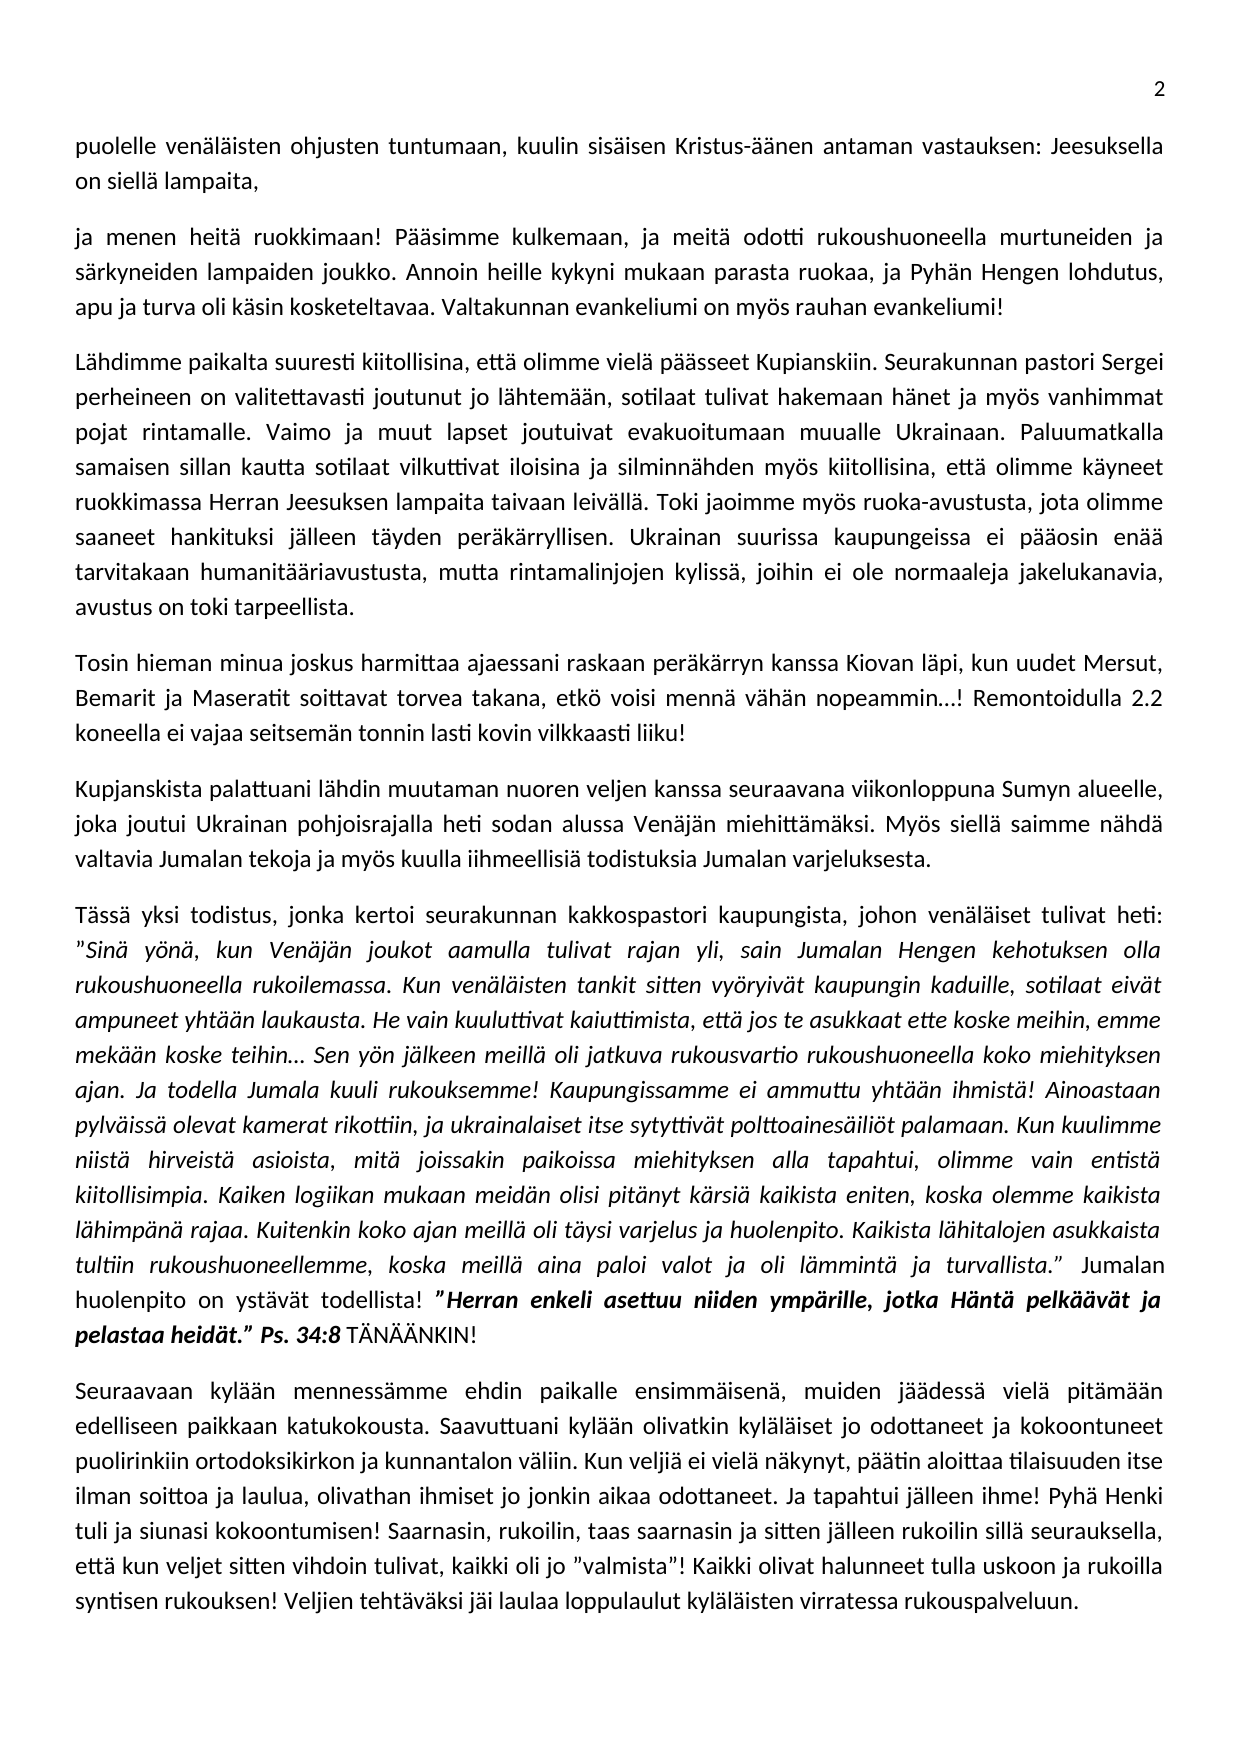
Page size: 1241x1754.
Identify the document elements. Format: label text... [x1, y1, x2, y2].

text Lähdimme paikalta suuresti kiitollisina, että olimme vielä päässeet Kupianskiin. Seurakunnan pastori Sergei perheineen on valitettavasti joutunut jo lähtemään, sotilaat tulivat hakemaan hänet ja myös vanhimmat pojat rintamalle. Vaimo ja muut lapset joutuivat evakuoitumaan muualle Ukrainaan. Paluumatkalla samaisen sillan kautta sotilaat vilkuttivat iloisina ja silminnähden myös kiitollisina, että olimme käyneet ruokkimassa Herran Jeesuksen lampaita taivaan leivällä. Toki jaoimme myös ruoka-avustusta, jota olimme saaneet hankituksi jälleen täyden peräkärryllisen. Ukrainan suurissa kaupungeissa ei pääosin enää tarvitakaan humanitääriavustusta, mutta rintamalinjojen kylissä, joihin ei ole normaaleja jakelukanavia, avustus on toki tarpeellista. [75, 346, 1165, 622]
text Tässä yksi todistus, jonka kertoi seurakunnan kakkospastori kaupungista, johon venäläiset tulivat heti: ”Sinä yönä, kun Venäjän joukot aamulla tulivat rajan yli, sain Jumalan Hengen kehotuksen olla rukoushuoneella rukoilemassa. Kun venäläisten tankit sitten vyöryivät kaupungin kaduille, sotilaat eivät ampuneet yhtään laukausta. He vain kuuluttivat kaiuttimista, että jos te asukkaat ette koske meihin, emme mekään koske teihin… Sen yön jälkeen meillä oli jatkuva rukousvartio rukoushuoneella koko miehityksen ajan. Ja todella Jumala kuuli rukouksemme! Kaupungissamme ei ammuttu yhtään ihmistä! Ainoastaan pylväissä olevat kamerat rikottiin, ja ukrainalaiset itse sytyttivät polttoainesäiliöt palamaan. Kun kuulimme niistä hirveistä asioista, mitä joissakin paikoissa miehityksen alla tapahtui, olimme vain entistä kiitollisimpia. Kaiken logiikan mukaan meidän olisi pitänyt kärsiä kaikista eniten, koska olemme kaikista lähimpänä rajaa. Kuitenkin koko ajan meillä oli täysi varjelus ja huolenpito. Kaikista lähitalojen asukkaista tultiin rukoushuoneellemme, koska meillä aina paloi valot ja oli lämmintä ja turvallista.” Jumalan huolenpito on ystävät todellista! ”Herran enkeli asettuu niiden ympärille, jotka Häntä pelkäävät ja pelastaa heidät.” Ps. 34:8 TÄNÄÄNKIN! [75, 899, 1165, 1349]
text ja menen heitä ruokkimaan! Pääsimme kulkemaan, ja meitä odotti rukoushuoneella murtuneiden ja särkyneiden lampaiden joukko. Annoin heille kykyni mukaan parasta ruokaa, ja Pyhän Hengen lohdutus, apu ja turva oli käsin kosketeltavaa. Valtakunnan evankeliumi on myös rauhan evankeliumi! [75, 221, 1165, 321]
text Seuraavaan kylään mennessämme ehdin paikalle ensimmäisenä, muiden jäädessä vielä pitämään edelliseen paikkaan katukokousta. Saavuttuani kylään olivatkin kyläläiset jo odottaneet ja kokoontuneet puolirinkiin ortodoksikirkon ja kunnantalon väliin. Kun veljiä ei vielä näkynyt, päätin aloittaa tilaisuuden itse ilman soittoa ja laulua, olivathan ihmiset jo jonkin aikaa odottaneet. Ja tapahtui jälleen ihme! Pyhä Henki tuli ja siunasi kokoontumisen! Saarnasin, rukoilin, taas saarnasin ja sitten jälleen rukoilin sillä seurauksella, että kun veljet sitten vihdoin tulivat, kaikki oli jo ”valmista”! Kaikki olivat halunneet tulla uskoon ja rukoilla syntisen rukouksen! Veljien tehtäväksi jäi laulaa loppulaulut kyläläisten virratessa rukouspalveluun. [75, 1375, 1165, 1615]
text Tosin hieman minua joskus harmittaa ajaessani raskaan peräkärryn kanssa Kiovan läpi, kun uudet Mersut, Bemarit ja Maseratit soittavat torvea takana, etkö voisi mennä vähän nopeammin…! Remontoidulla 2.2 koneella ei vajaa seitsemän tonnin lasti kovin vilkkaasti liiku! [75, 647, 1165, 748]
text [75, 130, 1165, 195]
text Kupjanskista palattuani lähdin muutaman nuoren veljen kanssa seuraavana viikonloppuna Sumyn alueelle, joka joutui Ukrainan pohjoisrajalla heti sodan alussa Venäjän miehittämäksi. Myös siellä saimme nähdä valtavia Jumalan tekoja ja myös kuulla iihmeellisiä todistuksia Jumalan varjeluksesta. [75, 773, 1165, 874]
